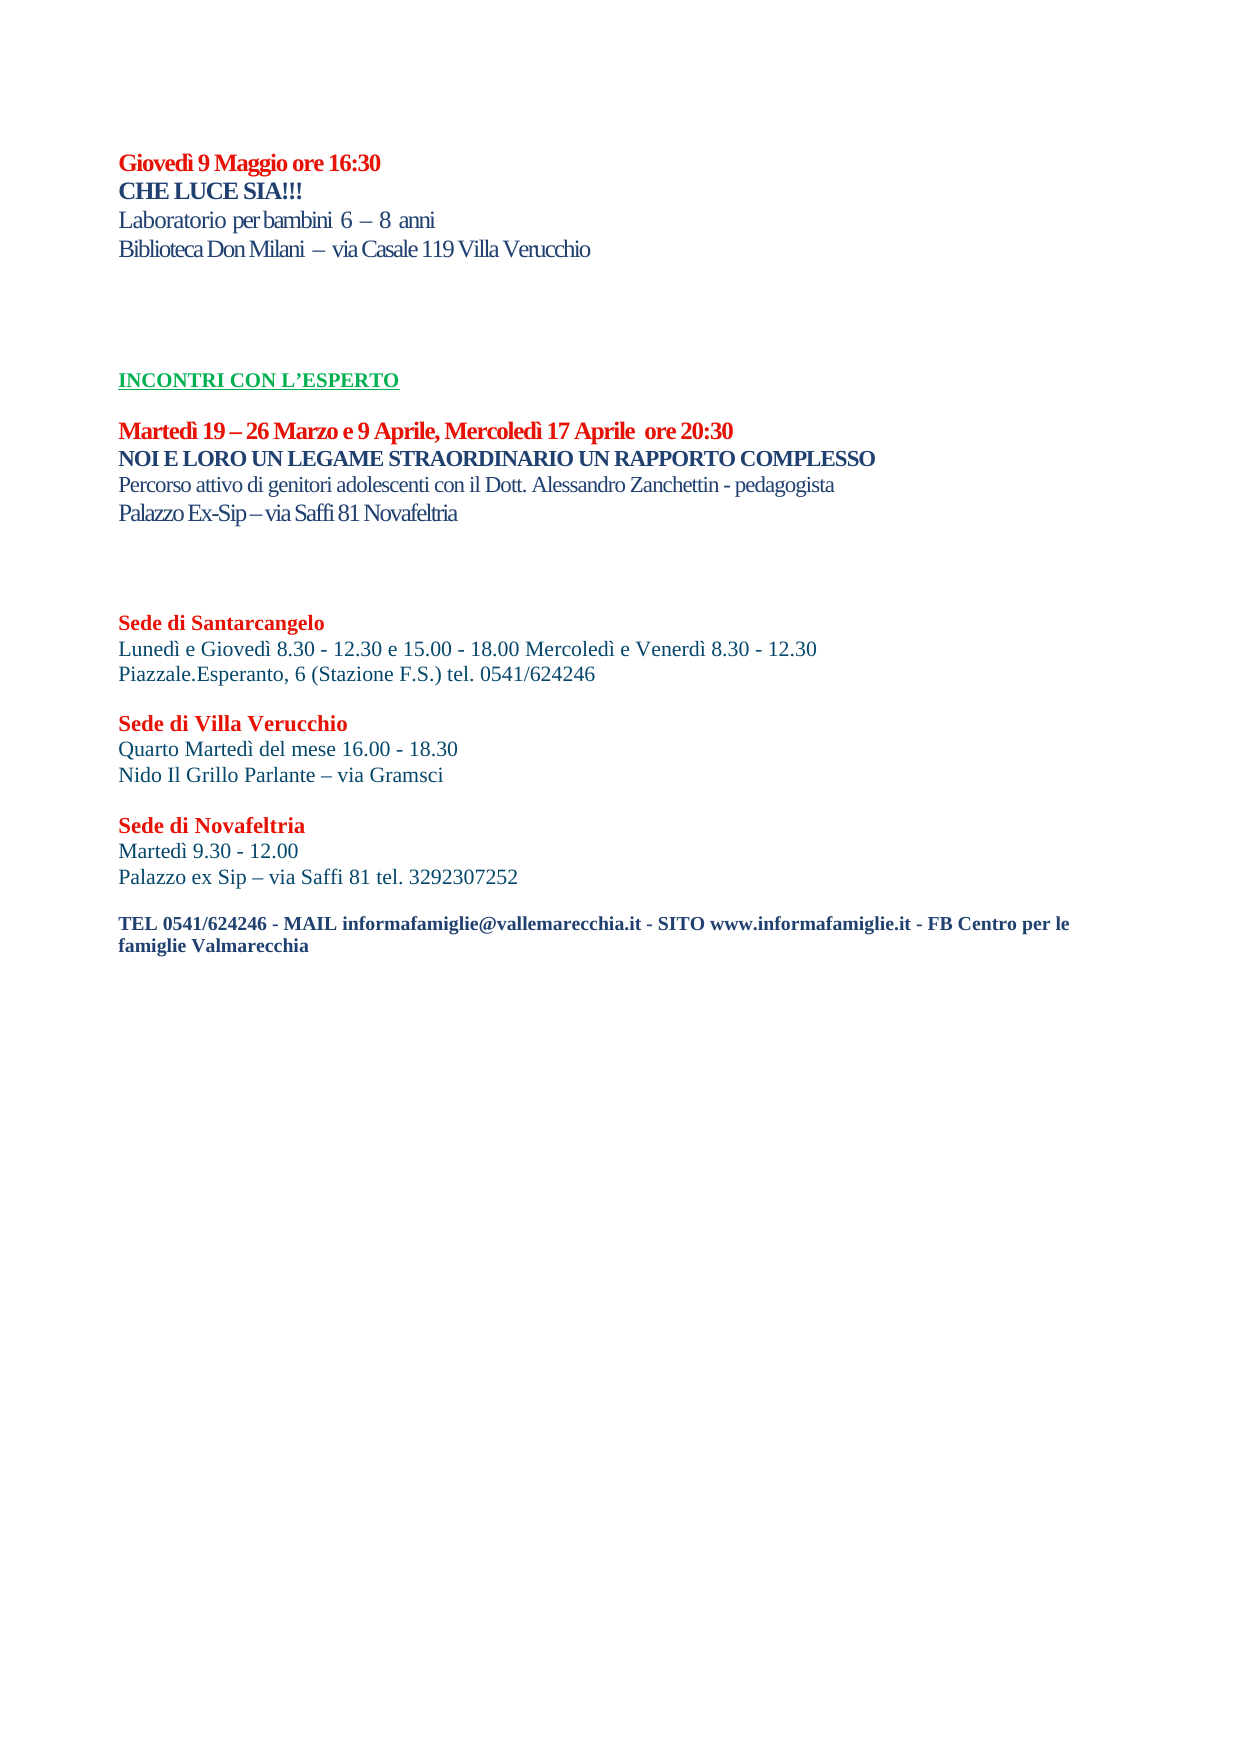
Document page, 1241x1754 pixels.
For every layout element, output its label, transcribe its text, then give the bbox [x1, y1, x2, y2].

text Piazzale.Esperanto, 6 (Stazione F.S.) tel. 0541/624246 [118, 661, 1122, 686]
text Martedì 9.30 - 12.00 [118, 838, 1122, 864]
text INCONTRI CON L’ESPERTO [118, 368, 1122, 392]
text Biblioteca Don Milani – via Casale 119 Villa Verucchio [118, 234, 1122, 263]
text Sede di Villa Verucchio [118, 710, 1122, 736]
text Martedì 19 – 26 Marzo e 9 Aprile, Mercoledì 17 Aprile ore 20:30 [118, 416, 1122, 445]
text TEL 0541/624246 - MAIL informafamiglie@vallemarecchia.it - SITO www.informafamiglie.it - FB Centro per le famiglie Valmarecchia [118, 912, 1122, 957]
text Palazzo ex Sip – via Saffi 81 tel. 3292307252 [118, 864, 1122, 889]
text Giovedì 9 Maggio ore 16:30 CHE LUCE SIA!!! [118, 148, 1122, 205]
text Sede di Santarcangelo [118, 610, 1122, 636]
text Sede di Novafeltria [118, 812, 1122, 838]
text Percorso attivo di genitori adolescenti con il Dott. Alessandro Zanchettin - pedagogista [118, 471, 1122, 498]
text Laboratorio per bambini 6 – 8 anni [118, 205, 1122, 234]
text Lunedì e Giovedì 8.30 - 12.30 e 15.00 - 18.00 Mercoledì e Venerdì 8.30 - 12.30 [118, 636, 1122, 661]
text NOI E LORO UN LEGAME STRAORDINARIO UN RAPPORTO COMPLESSO [118, 445, 1122, 471]
text Quarto Martedì del mese 16.00 - 18.30 [118, 736, 1122, 762]
text Palazzo Ex-Sip – via Saffi 81 Novafeltria [118, 498, 1122, 527]
text Nido Il Grillo Parlante – via Gramsci [118, 762, 1122, 787]
